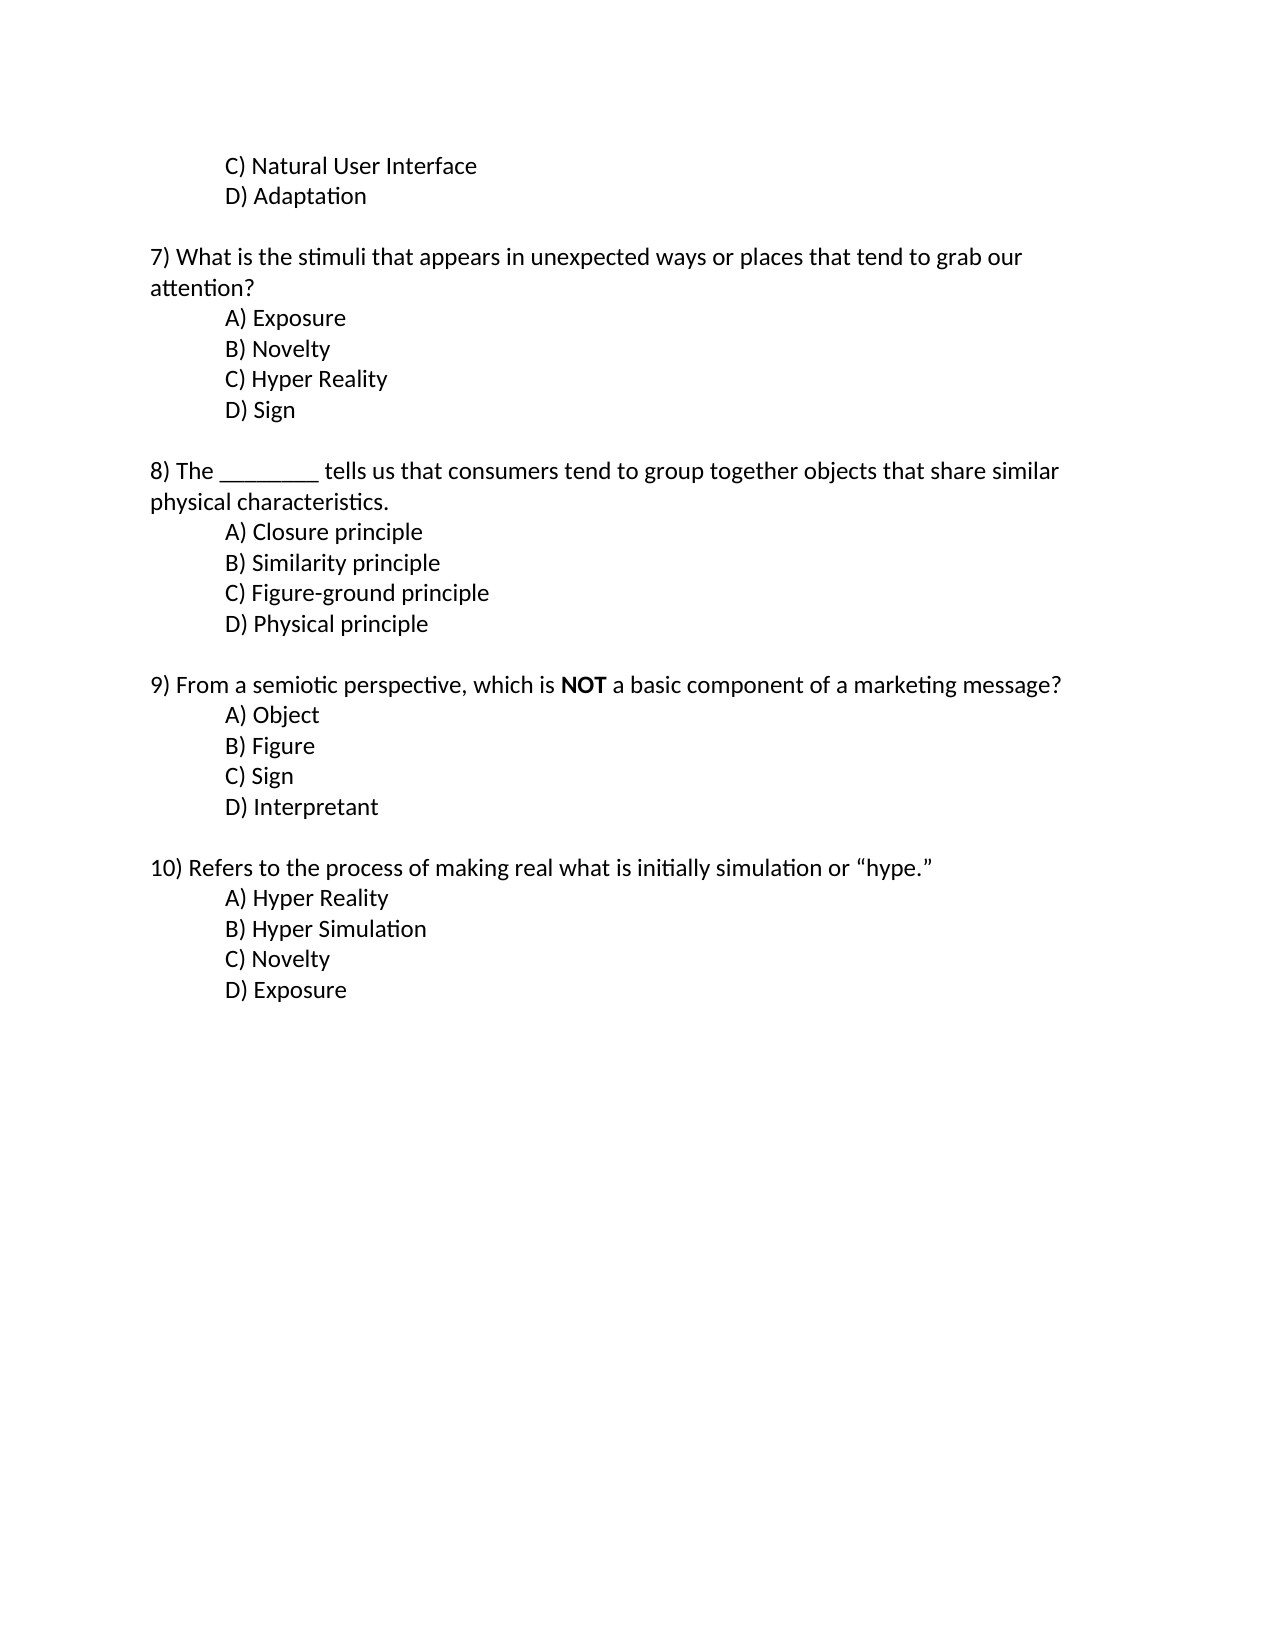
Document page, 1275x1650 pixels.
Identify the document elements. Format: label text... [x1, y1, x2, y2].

text 8) The ________ tells us that consumers tend to group together objects that share similar physical characteristics. [150, 455, 1125, 516]
text D) Sign [150, 394, 1125, 425]
text C) Hyper Reality [150, 364, 1125, 394]
text B) Novelty [150, 333, 1125, 364]
text C) Sign [150, 760, 1125, 791]
text C) Figure-ground principle [150, 577, 1125, 608]
text 7) What is the stimuli that appears in unexpected ways or places that tend to grab our attention? [150, 242, 1125, 303]
text D) Interpretant [150, 791, 1125, 821]
text A) Object [150, 699, 1125, 730]
text C) Novelty [150, 943, 1125, 974]
text D) Exposure [150, 974, 1125, 1004]
text A) Exposure [150, 303, 1125, 333]
text A) Hyper Reality [150, 882, 1125, 913]
text D) Adaptation [150, 181, 1125, 211]
text C) Natural User Interface [150, 150, 1125, 181]
text D) Physical principle [150, 608, 1125, 638]
text B) Hyper Simulation [150, 913, 1125, 943]
text 10) Refers to the process of making real what is initially simulation or “hype.” [150, 852, 1125, 882]
text B) Figure [150, 730, 1125, 760]
text A) Closure principle [150, 516, 1125, 547]
text B) Similarity principle [150, 547, 1125, 577]
text 9) From a semiotic perspective, which is NOT a basic component of a marketing message? [150, 669, 1125, 699]
